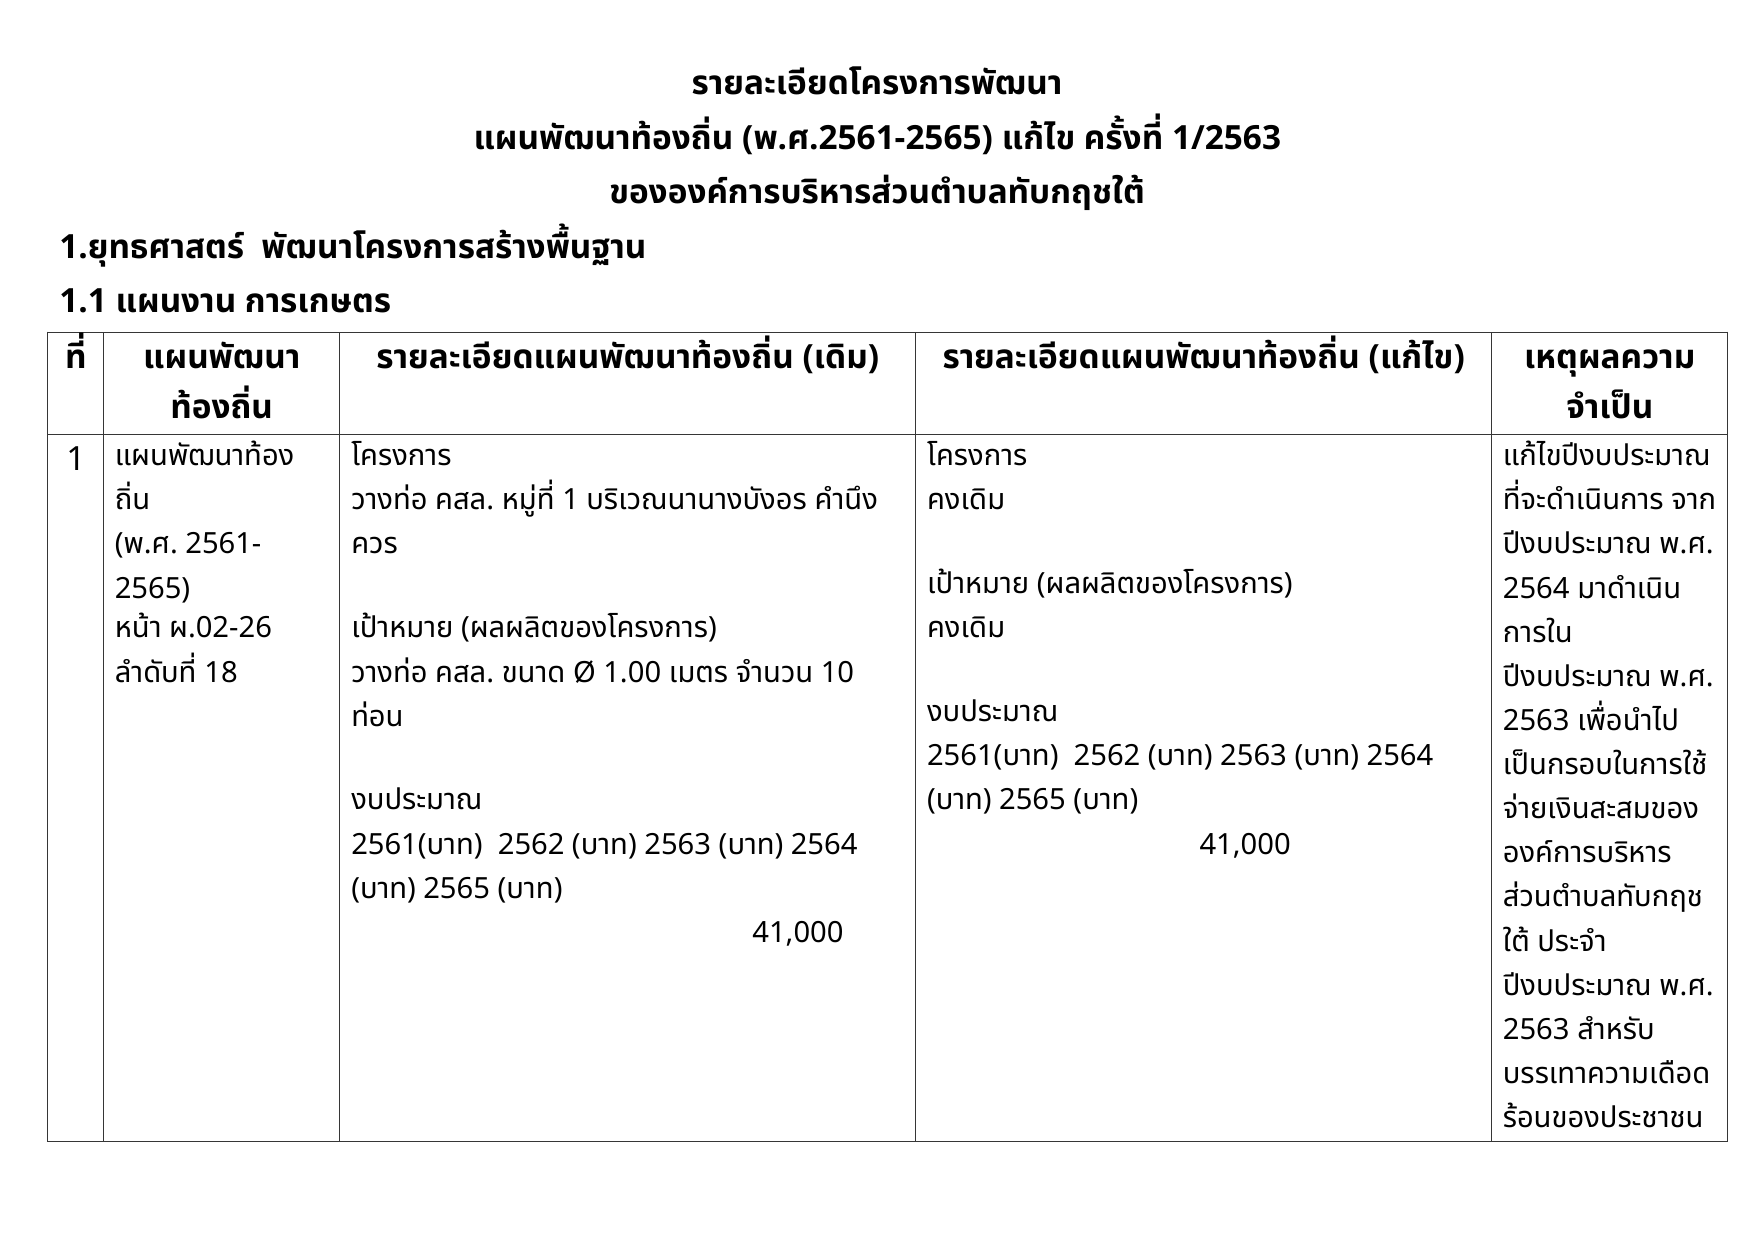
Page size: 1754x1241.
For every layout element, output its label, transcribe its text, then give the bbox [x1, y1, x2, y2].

text 1.1 แผนงาน การเกษตร [59, 277, 1695, 328]
table_header รายละเอียดแผนพัฒนาท้องถิ่น (เดิม) [340, 333, 915, 433]
table_header ที่ [48, 333, 103, 433]
table_header เหตุผลความจำเป็น [1492, 333, 1727, 433]
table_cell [340, 435, 915, 1141]
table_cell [104, 435, 339, 1141]
text ขององค์การบริหารส่วนตำบลทับกฤชใต้ [59, 168, 1695, 218]
table_cell 1 [48, 435, 103, 1141]
text รายละเอียดโครงการพัฒนา [59, 59, 1695, 109]
table_header รายละเอียดแผนพัฒนาท้องถิ่น (แก้ไข) [916, 333, 1491, 433]
table_header แผนพัฒนาท้องถิ่น [104, 333, 339, 433]
text แผนพัฒนาท้องถิ่น (พ.ศ.2561-2565) แก้ไข ครั้งที่ 1/2563 [59, 113, 1695, 164]
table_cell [1492, 435, 1727, 1141]
text 1.ยุทธศาสตร์ พัฒนาโครงการสร้างพื้นฐาน [59, 222, 1695, 273]
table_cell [916, 435, 1491, 1141]
